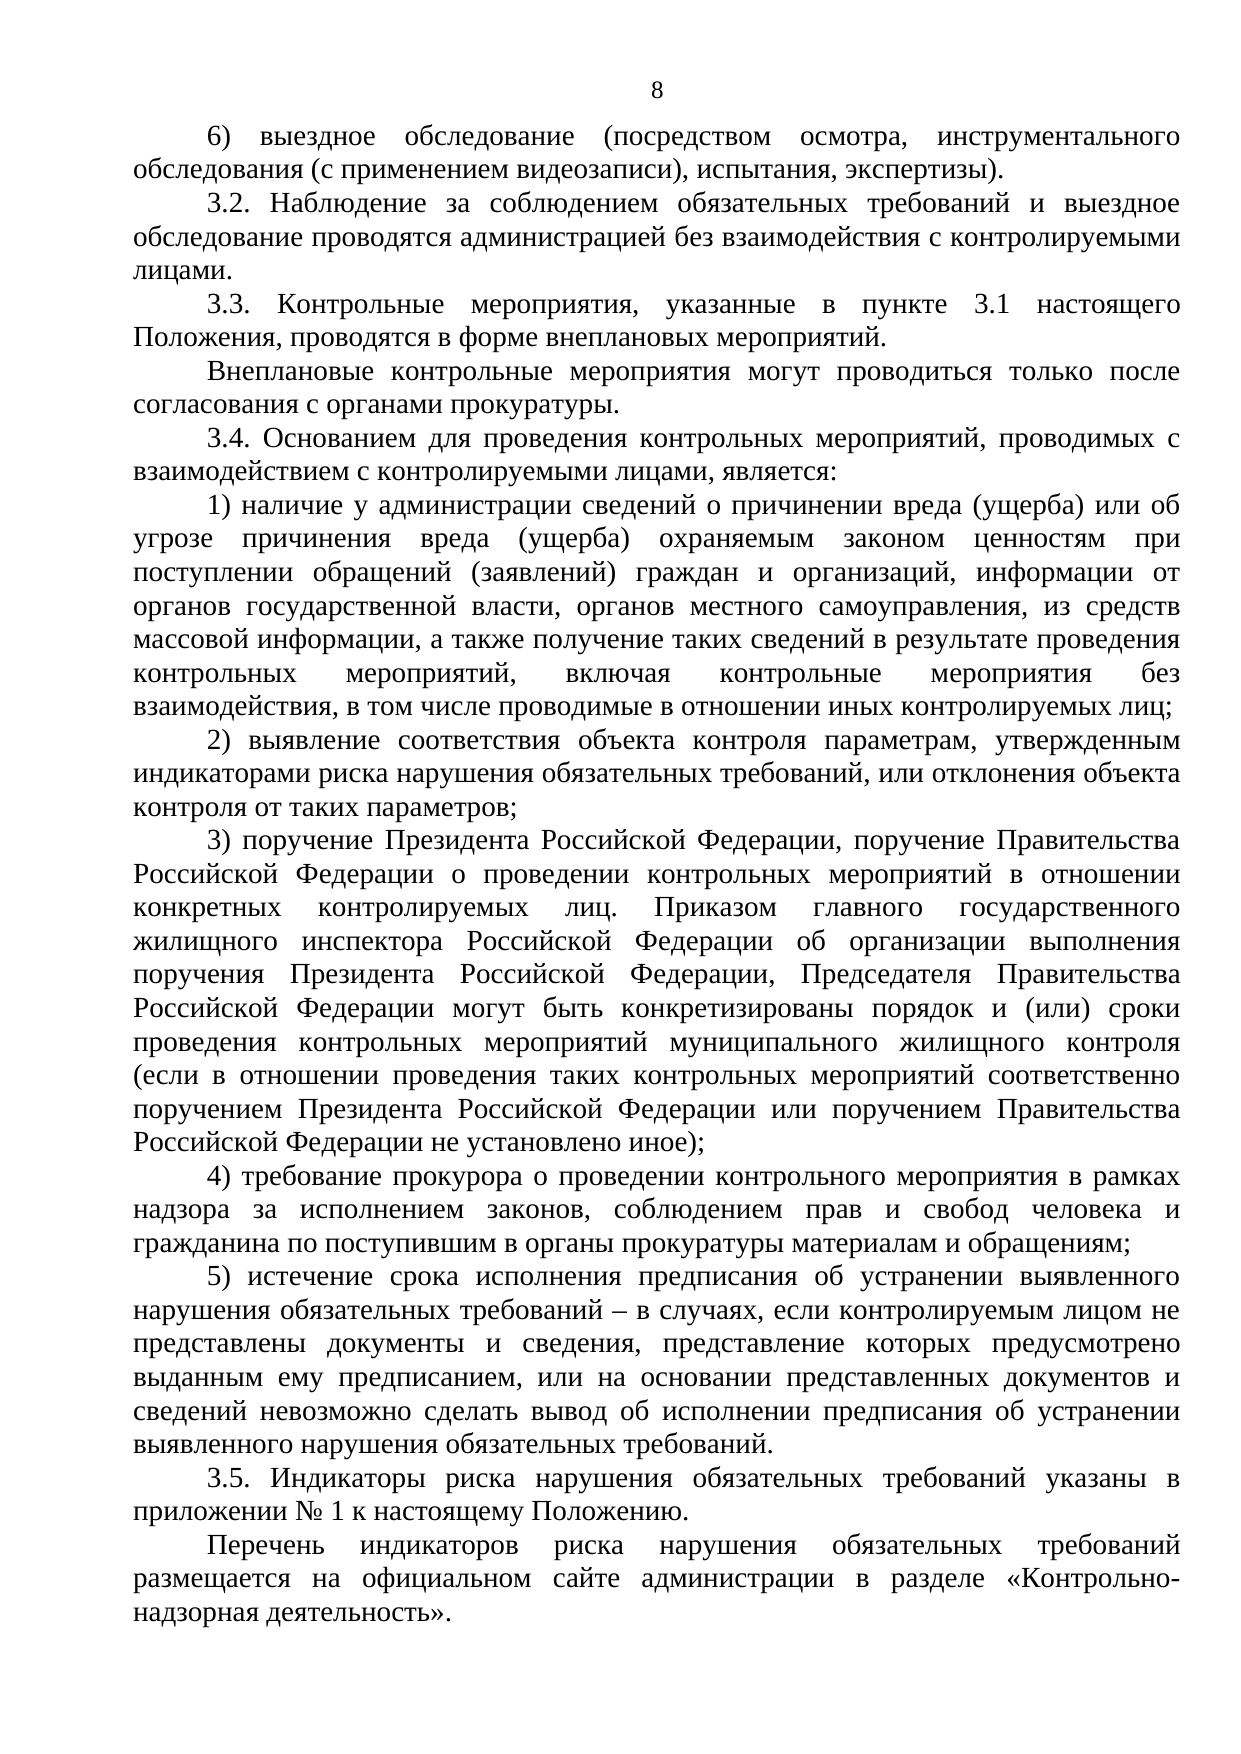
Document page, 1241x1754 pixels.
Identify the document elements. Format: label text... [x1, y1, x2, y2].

text 3.3. Контрольные мероприятия, указанные в пункте 3.1 настоящего Положения, проводятся в форме внеплановых мероприятий. [133, 286, 1181, 353]
text 4) требование прокурора о проведении контрольного мероприятия в рамках надзора за исполнением законов, соблюдением прав и свобод человека и гражданина по поступившим в органы прокуратуры материалам и обращениям; [133, 1158, 1181, 1258]
text 3.2. Наблюдение за соблюдением обязательных требований и выездное обследование проводятся администрацией без взаимодействия с контролируемыми лицами. [133, 185, 1181, 286]
text 3) поручение Президента Российской Федерации, поручение Правительства Российской Федерации о проведении контрольных мероприятий в отношении конкретных контролируемых лиц. Приказом главного государственного жилищного инспектора Российской Федерации об организации выполнения поручения Президента Российской Федерации, Председателя Правительства Российской Федерации могут быть конкретизированы порядок и (или) сроки проведения контрольных мероприятий муниципального жилищного контроля (если в отношении проведения таких контрольных мероприятий соответственно поручением Президента Российской Федерации или поручением Правительства Российской Федерации не установлено иное); [133, 822, 1181, 1158]
text 2) выявление соответствия объекта контроля параметрам, утвержденным индикаторами риска нарушения обязательных требований, или отклонения объекта контроля от таких параметров; [133, 722, 1181, 822]
text Перечень индикаторов риска нарушения обязательных требований размещается на официальном сайте администрации в разделе «Контрольно-надзорная деятельность». [133, 1527, 1181, 1627]
text 5) истечение срока исполнения предписания об устранении выявленного нарушения обязательных требований – в случаях, если контролируемым лицом не представлены документы и сведения, представление которых предусмотрено выданным ему предписанием, или на основании представленных документов и сведений невозможно сделать вывод об исполнении предписания об устранении выявленного нарушения обязательных требований. [133, 1258, 1181, 1460]
text Внеплановые контрольные мероприятия могут проводиться только после согласования с органами прокуратуры. [133, 353, 1181, 420]
text 3.5. Индикаторы риска нарушения обязательных требований указаны в приложении № 1 к настоящему Положению. [133, 1460, 1181, 1527]
text 3.4. Основанием для проведения контрольных мероприятий, проводимых с взаимодействием с контролируемыми лицами, является: [133, 420, 1181, 487]
text 6) выездное обследование (посредством осмотра, инструментального обследования (с применением видеозаписи), испытания, экспертизы). [133, 118, 1181, 185]
text 1) наличие у администрации сведений о причинении вреда (ущерба) или об угрозе причинения вреда (ущерба) охраняемым законом ценностям при поступлении обращений (заявлений) граждан и организаций, информации от органов государственной власти, органов местного самоуправления, из средств массовой информации, а также получение таких сведений в результате проведения контрольных мероприятий, включая контрольные мероприятия без взаимодействия, в том числе проводимые в отношении иных контролируемых лиц; [133, 487, 1181, 722]
